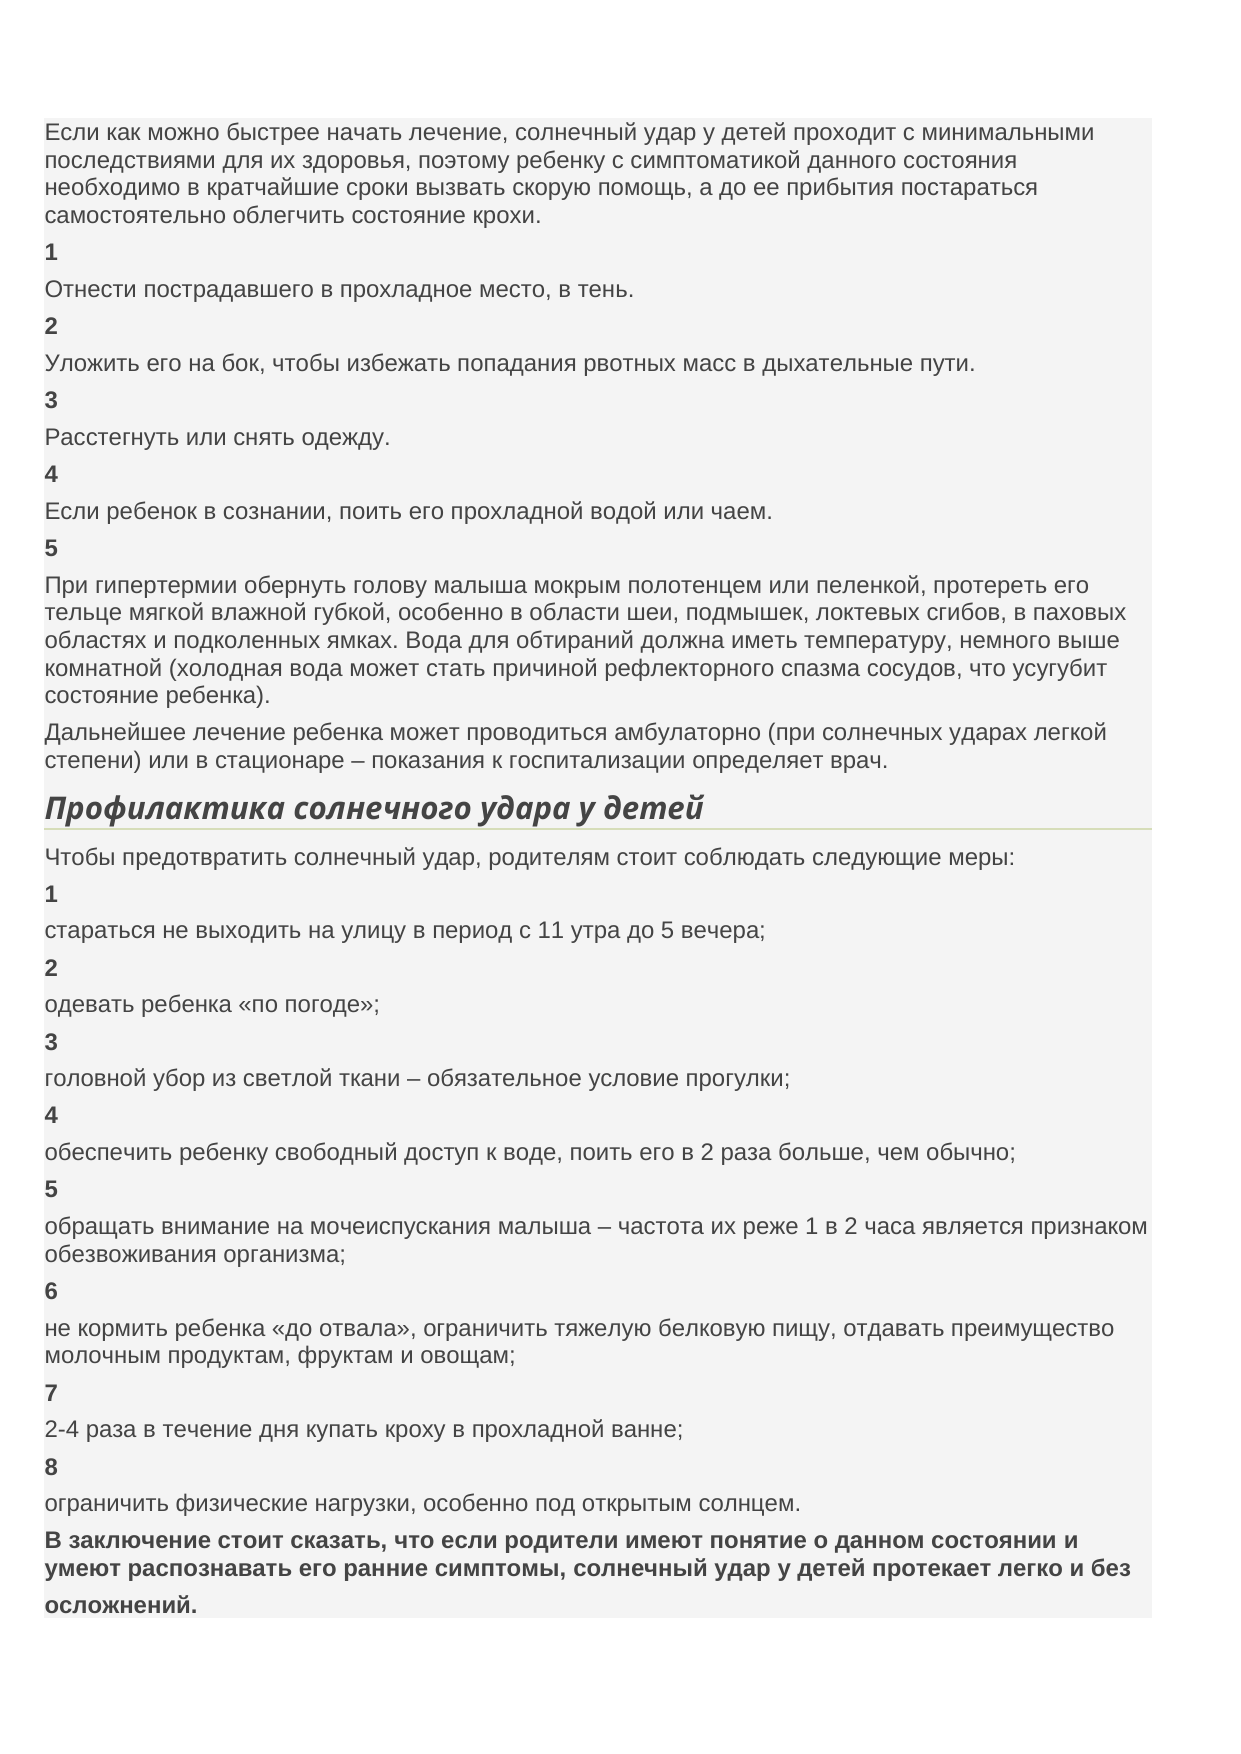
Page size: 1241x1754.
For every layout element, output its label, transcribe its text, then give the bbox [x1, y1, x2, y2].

text обращать внимание на мочеиспускания малыша – частота их реже 1 в 2 часа является признаком обезвоживания организма; [44, 1212, 1152, 1267]
text В заключение стоит сказать, что если родители имеют понятие о данном состоянии и умеют распознавать его ранние симптомы, солнечный удар у детей протекает легко и без [44, 1526, 1152, 1582]
text ограничить физические нагрузки, особенно под открытым солнцем. [44, 1489, 1152, 1517]
text Профилактика солнечного удара у детей [44, 786, 1152, 828]
text 7 [44, 1378, 1152, 1406]
text обеспечить ребенку свободный доступ к воде, поить его в 2 раза больше, чем обычно; [44, 1138, 1152, 1166]
text не кормить ребенка «до отвала», ограничить тяжелую белковую пищу, отдавать преимущество молочным продуктам, фруктам и овощам; [44, 1314, 1152, 1369]
text 6 [44, 1277, 1152, 1304]
text 2 [44, 953, 1152, 981]
text 8 [44, 1452, 1152, 1480]
text 5 [44, 534, 1152, 561]
text 2 [44, 312, 1152, 339]
text Расстегнуть или снять одежду. [44, 423, 1152, 450]
text осложнений. [44, 1591, 1152, 1618]
text 3 [44, 386, 1152, 413]
text 5 [44, 1175, 1152, 1203]
text Чтобы предотвратить солнечный удар, родителям стоит соблюдать следующие меры: [44, 842, 1152, 870]
text 4 [44, 1101, 1152, 1129]
text стараться не выходить на улицу в период с 11 утра до 5 вечера; [44, 916, 1152, 944]
text 4 [44, 460, 1152, 487]
text 1 [44, 879, 1152, 907]
text Если ребенок в сознании, поить его прохладной водой или чаем. [44, 497, 1152, 524]
text 1 [44, 238, 1152, 266]
text 3 [44, 1027, 1152, 1055]
text 2-4 раза в течение дня купать кроху в прохладной ванне; [44, 1415, 1152, 1443]
text Дальнейшее лечение ребенка может проводиться амбулаторно (при солнечных ударах легкой степени) или в стационаре – показания к госпитализации определяет врач. [44, 718, 1152, 773]
text Отнести пострадавшего в прохладное место, в тень. [44, 275, 1152, 302]
text Если как можно быстрее начать лечение, солнечный удар у детей проходит с минимальными последствиями для их здоровья, поэтому ребенку с симптоматикой данного состояния необходимо в кратчайшие сроки вызвать скорую помощь, а до ее прибытия постараться самостоятельно облегчить состояние крохи. [44, 118, 1152, 228]
text Уложить его на бок, чтобы избежать попадания рвотных масс в дыхательные пути. [44, 349, 1152, 376]
text одевать ребенка «по погоде»; [44, 990, 1152, 1018]
text При гипертермии обернуть голову малыша мокрым полотенцем или пеленкой, протереть его тельце мягкой влажной губкой, особенно в области шеи, подмышек, локтевых сгибов, в паховых областях и подколенных ямках. Вода для обтираний должна иметь температуру, немного выше комнатной (холодная вода может стать причиной рефлекторного спазма сосудов, что усугубит состояние ребенка). [44, 571, 1152, 709]
text головной убор из светлой ткани – обязательное условие прогулки; [44, 1064, 1152, 1092]
